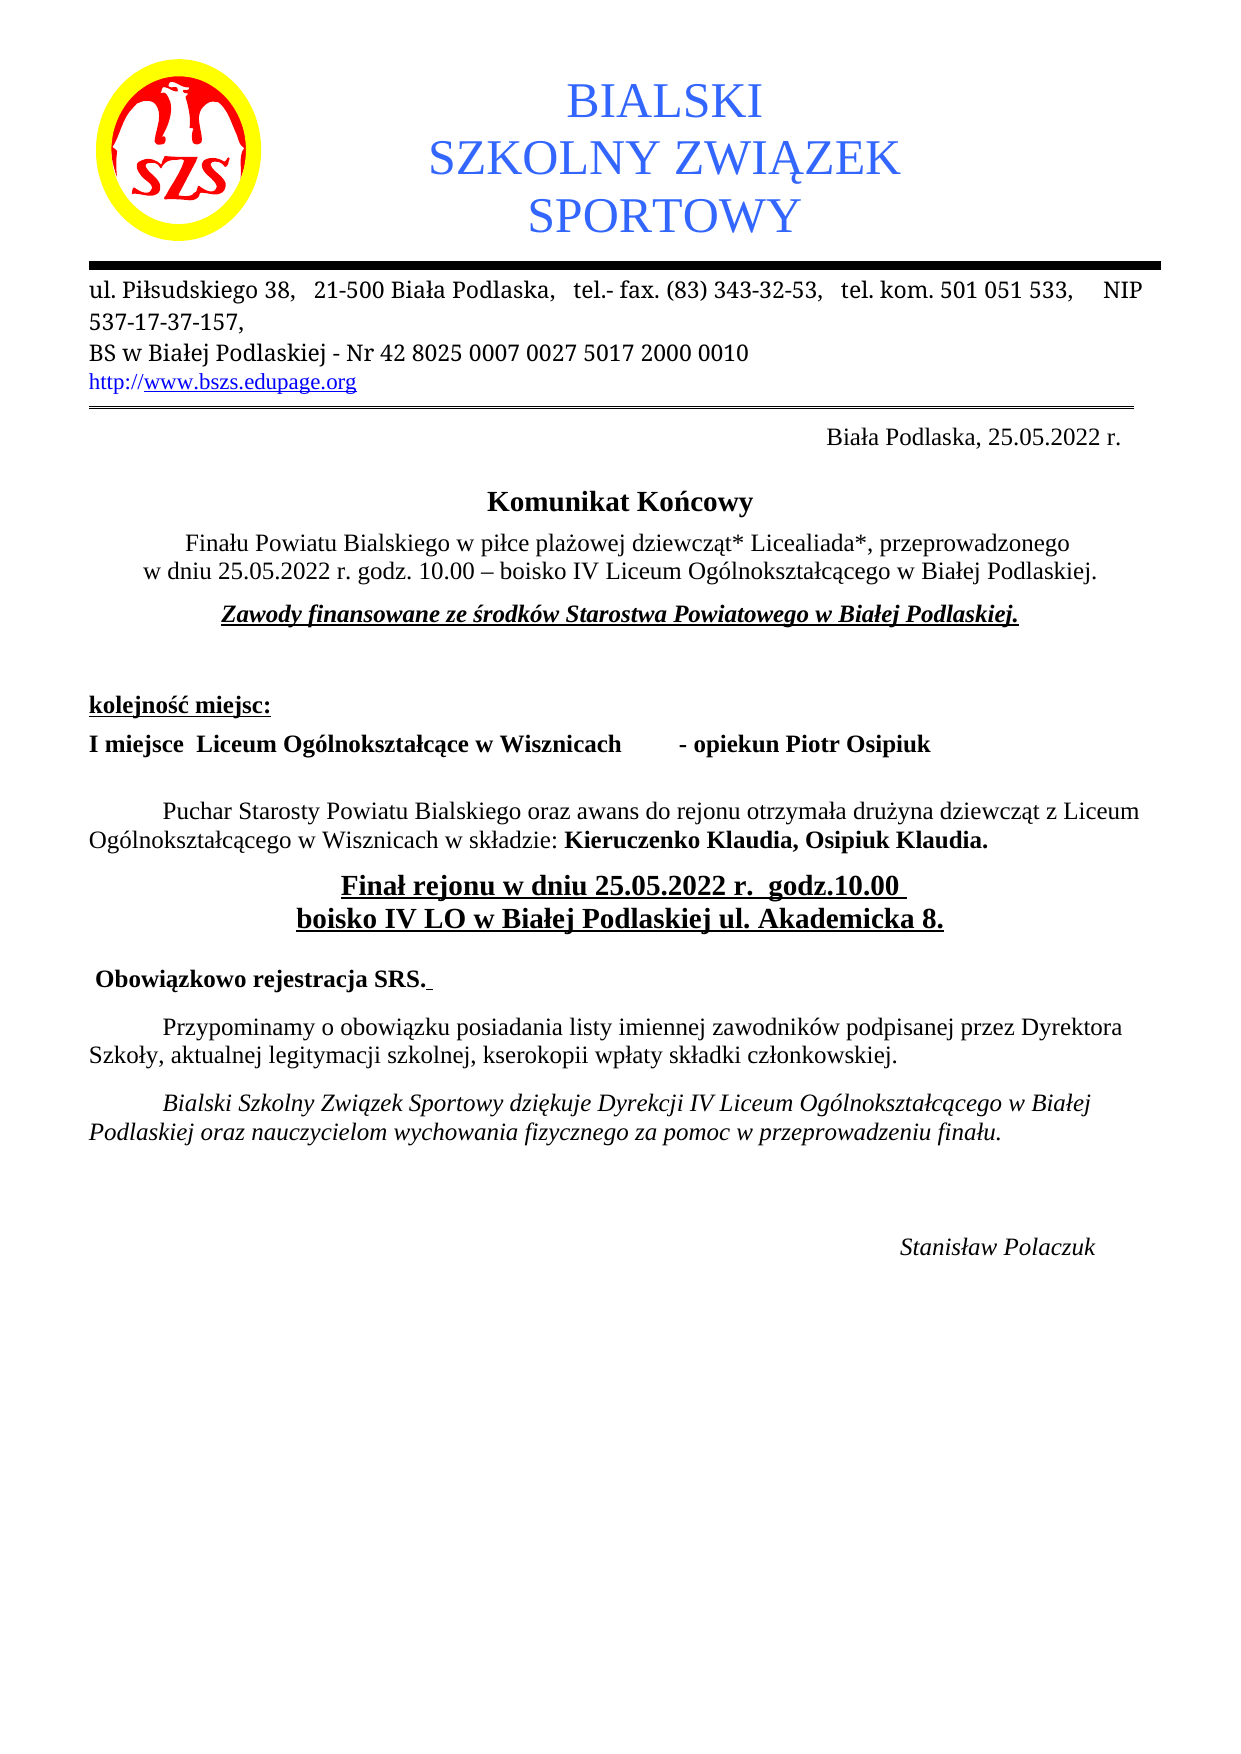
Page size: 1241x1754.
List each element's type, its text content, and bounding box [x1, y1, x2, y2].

text boisko IV LO w Białej Podlaskiej ul. Akademicka 8. [89, 901, 1152, 935]
text kolejność miejsc: [89, 691, 1152, 719]
text ul. Piłsudskiego 38, 21-500 Biała Podlaska, tel.- fax. (83) 343-32-53, tel. kom. 501 051 533, NIP 537-17-37-157, [89, 274, 1152, 337]
text BS w Białej Podlaskiej - Nr 42 8025 0007 0027 5017 2000 0010 http://www.bszs.edupage.org [89, 337, 1152, 394]
subtitle Komunikat Końcowy [89, 484, 1152, 518]
text Puchar Starosty Powiatu Bialskiego oraz awans do rejonu otrzymała drużyna dziewcząt z Liceum Ogólnokształcącego w Wisznicach w składzie: Kieruczenko Klaudia, Osipiuk Klaudia. [89, 796, 1152, 853]
text Finał rejonu w dniu 25.05.2022 r. godz.10.00 [89, 868, 1152, 901]
table_header BIALSKI SZKOLNY ZWIĄZEK SPORTOWY [310, 59, 1019, 257]
text Bialski Szkolny Związek Sportowy dziękuje Dyrekcji IV Liceum Ogólnokształcącego w Białej Podlaskiej oraz nauczycielom wychowania fizycznego za pomoc w przeprowadzeniu finału. [89, 1088, 1152, 1146]
subtitle Finału Powiatu Bialskiego w piłce plażowej dziewcząt* Licealiada*, przeprowadzonego [89, 528, 1152, 556]
text Zawody finansowane ze środków Starostwa Powiatowego w Białej Podlaskiej. [89, 599, 1152, 628]
text Obowiązkowo rejestracja SRS. [89, 964, 1152, 992]
subtitle w dniu 25.05.2022 r. godz. 10.00 – boisko IV Liceum Ogólnokształcącego w Białej Podlaskiej. [89, 556, 1152, 585]
text I miejsce Liceum Ogólnokształcące w Wisznicach - opiekun Piotr Osipiuk [89, 729, 1152, 758]
table_header [89, 59, 310, 257]
text Stanisław Polaczuk [826, 1232, 1152, 1261]
text Biała Podlaska, 25.05.2022 r. [89, 422, 1152, 451]
text Przypominamy o obowiązku posiadania listy imiennej zawodników podpisanej przez Dyrektora Szkoły, aktualnej legitymacji szkolnej, kserokopii wpłaty składki członkowskiej. [89, 1012, 1152, 1069]
table_header [89, 409, 1134, 416]
